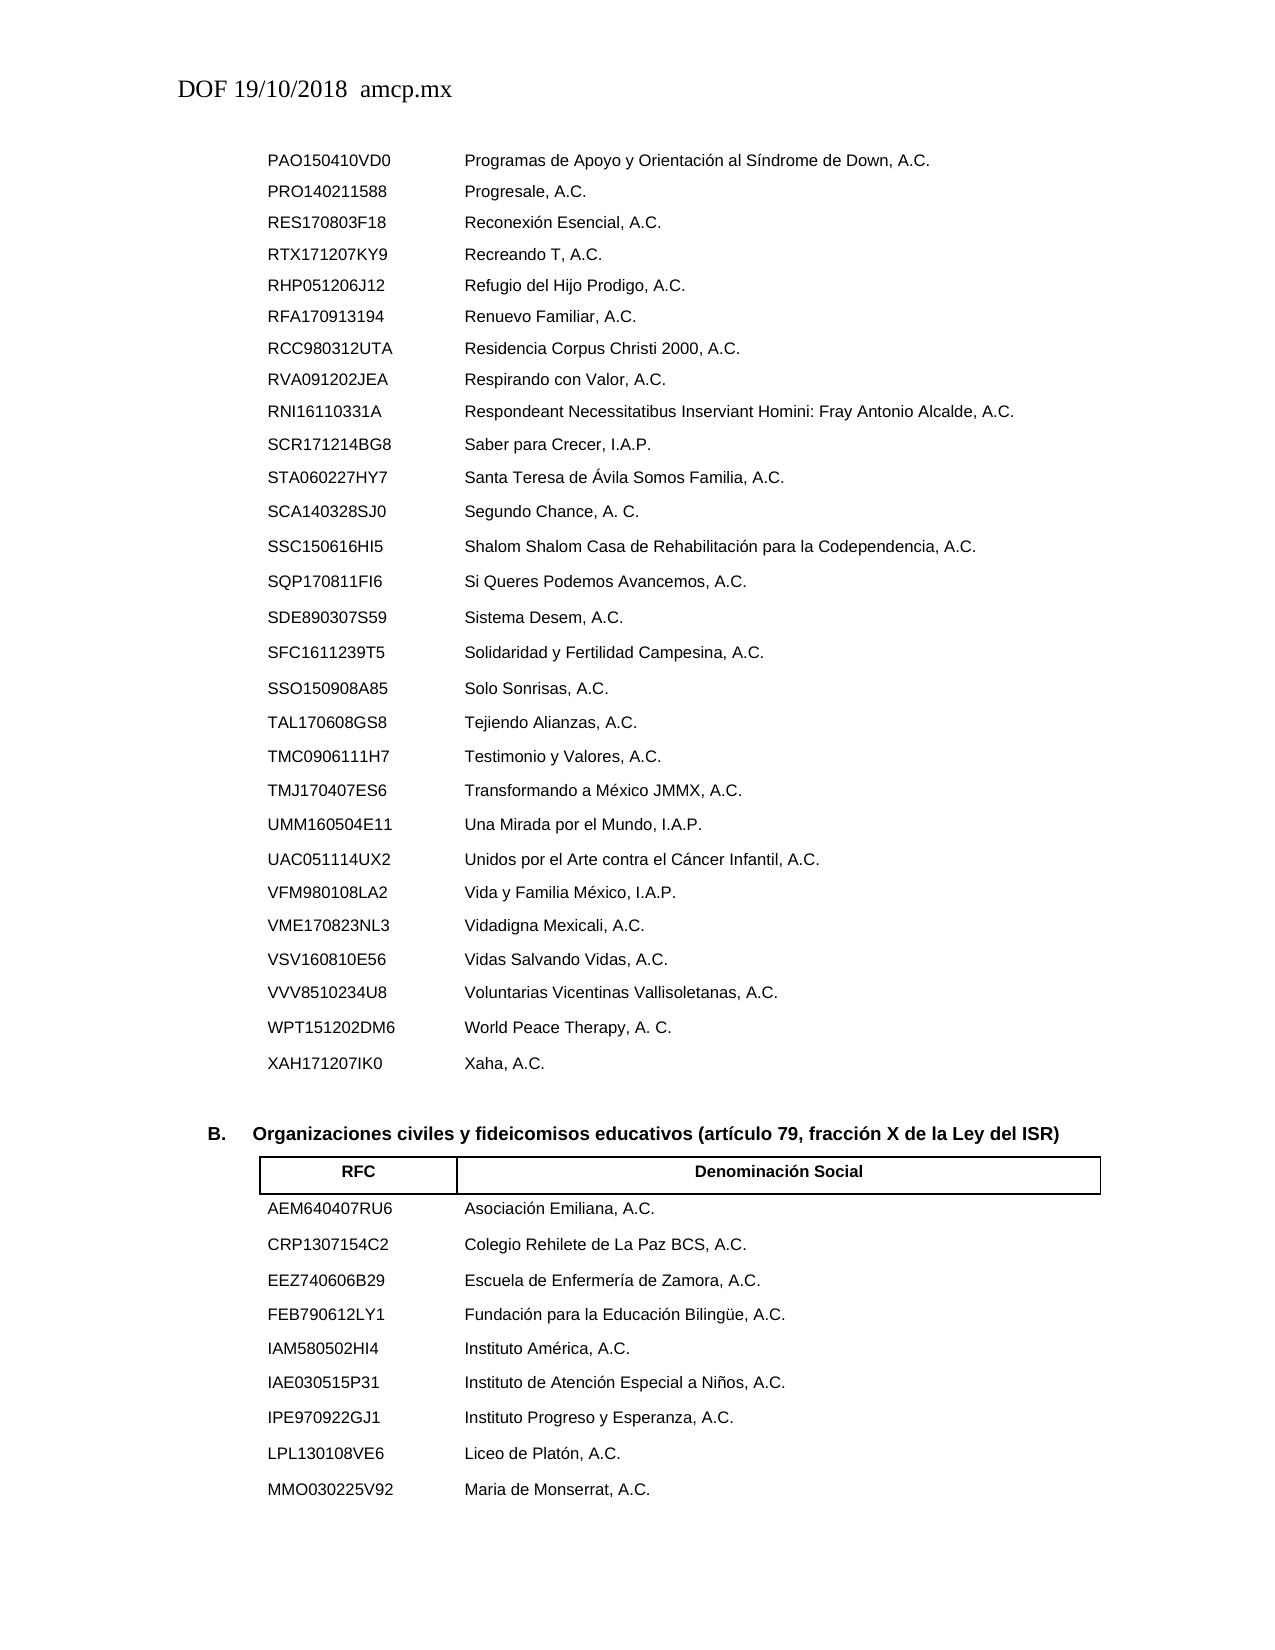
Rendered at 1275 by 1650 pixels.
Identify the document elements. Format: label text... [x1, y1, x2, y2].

table_cell RVA091202JEA [260, 367, 457, 398]
table_cell Respirando con Valor, A.C. [457, 367, 1100, 398]
table_cell RFA170913194 [260, 305, 457, 336]
table_cell Progresale, A.C. [457, 179, 1100, 210]
table_cell PAO150410VD0 [260, 148, 457, 179]
table_cell UAC051114UX2 [260, 844, 457, 878]
table_cell Voluntarias Vicentinas Vallisoletanas, A.C. [457, 979, 1100, 1014]
table_cell WPT151202DM6 [260, 1014, 457, 1049]
table_cell Santa Teresa de Ávila Somos Familia, A.C. [457, 464, 1100, 498]
table_cell Instituto Progreso y Esperanza, A.C. [457, 1403, 1100, 1439]
table_cell MMO030225V92 [260, 1475, 457, 1500]
table_cell Colegio Rehilete de La Paz BCS, A.C. [457, 1230, 1100, 1266]
table_cell Reconexión Esencial, A.C. [457, 210, 1100, 241]
table_cell UMM160504E11 [260, 810, 457, 844]
table_cell XAH171207IK0 [260, 1050, 457, 1085]
table_cell SDE890307S59 [260, 603, 457, 639]
table_cell RNI16110331A [260, 398, 457, 430]
table_cell VVV8510234U8 [260, 979, 457, 1014]
table_cell Una Mirada por el Mundo, I.A.P. [457, 810, 1100, 844]
table_header Denominación Social [458, 1158, 1100, 1193]
table_cell VFM980108LA2 [260, 879, 457, 912]
table_cell STA060227HY7 [260, 464, 457, 498]
table_cell VME170823NL3 [260, 912, 457, 945]
table_cell Sistema Desem, A.C. [457, 603, 1100, 639]
table_cell Recreando T, A.C. [457, 241, 1100, 273]
table_cell AEM640407RU6 [260, 1195, 457, 1230]
table_cell Vidas Salvando Vidas, A.C. [457, 945, 1100, 978]
table_cell Instituto América, A.C. [457, 1334, 1100, 1368]
table_cell SCA140328SJ0 [260, 498, 457, 532]
table_cell Asociación Emiliana, A.C. [457, 1195, 1100, 1230]
table_cell SCR171214BG8 [260, 430, 457, 463]
table_cell VSV160810E56 [260, 945, 457, 978]
table_cell PRO140211588 [260, 179, 457, 210]
table_cell Saber para Crecer, I.A.P. [457, 430, 1100, 463]
table_cell Solidaridad y Fertilidad Campesina, A.C. [457, 639, 1100, 674]
table_cell Residencia Corpus Christi 2000, A.C. [457, 336, 1100, 367]
table_cell RCC980312UTA [260, 336, 457, 367]
table_cell FEB790612LY1 [260, 1300, 457, 1334]
table_cell Respondeant Necessitatibus Inserviant Homini: Fray Antonio Alcalde, A.C. [457, 398, 1100, 430]
table_cell CRP1307154C2 [260, 1230, 457, 1266]
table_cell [457, 1475, 1100, 1500]
table_cell SQP170811FI6 [260, 568, 457, 603]
table_cell Instituto de Atención Especial a Niños, A.C. [457, 1368, 1100, 1402]
table_cell TMJ170407ES6 [260, 776, 457, 810]
table_cell IAE030515P31 [260, 1368, 457, 1402]
table_cell SSO150908A85 [260, 674, 457, 708]
table_cell IPE970922GJ1 [260, 1403, 457, 1439]
table_cell Tejiendo Alianzas, A.C. [457, 708, 1100, 742]
table_cell Si Queres Podemos Avancemos, A.C. [457, 568, 1100, 603]
table_cell Fundación para la Educación Bilingüe, A.C. [457, 1300, 1100, 1334]
table_cell Solo Sonrisas, A.C. [457, 674, 1100, 708]
table_header RFC [261, 1158, 456, 1193]
table_cell Segundo Chance, A. C. [457, 498, 1100, 532]
text B. Organizaciones civiles y fideicomisos educativos (artículo 79, fracción X de la Ley del ISR) [207, 1121, 1098, 1146]
table_cell Programas de Apoyo y Orientación al Síndrome de Down, A.C. [457, 148, 1100, 179]
table_cell Renuevo Familiar, A.C. [457, 305, 1100, 336]
table_cell RHP051206J12 [260, 273, 457, 304]
table_cell Transformando a México JMMX, A.C. [457, 776, 1100, 810]
table_cell Unidos por el Arte contra el Cáncer Infantil, A.C. [457, 844, 1100, 878]
table_cell Testimonio y Valores, A.C. [457, 742, 1100, 776]
table_cell LPL130108VE6 [260, 1439, 457, 1475]
table_cell EEZ740606B29 [260, 1266, 457, 1300]
table_cell Shalom Shalom Casa de Rehabilitación para la Codependencia, A.C. [457, 532, 1100, 568]
table_cell RTX171207KY9 [260, 241, 457, 273]
table_cell Vida y Familia México, I.A.P. [457, 879, 1100, 912]
table_cell Refugio del Hijo Prodigo, A.C. [457, 273, 1100, 304]
table_cell RES170803F18 [260, 210, 457, 241]
table_cell TMC0906111H7 [260, 742, 457, 776]
table_cell IAM580502HI4 [260, 1334, 457, 1368]
table_cell Vidadigna Mexicali, A.C. [457, 912, 1100, 945]
table_cell World Peace Therapy, A. C. [457, 1014, 1100, 1049]
table_cell Xaha, A.C. [457, 1050, 1100, 1085]
table_cell Escuela de Enfermería de Zamora, A.C. [457, 1266, 1100, 1300]
table_cell Liceo de Platón, A.C. [457, 1439, 1100, 1475]
table_cell SSC150616HI5 [260, 532, 457, 568]
table_cell SFC1611239T5 [260, 639, 457, 674]
table_cell TAL170608GS8 [260, 708, 457, 742]
